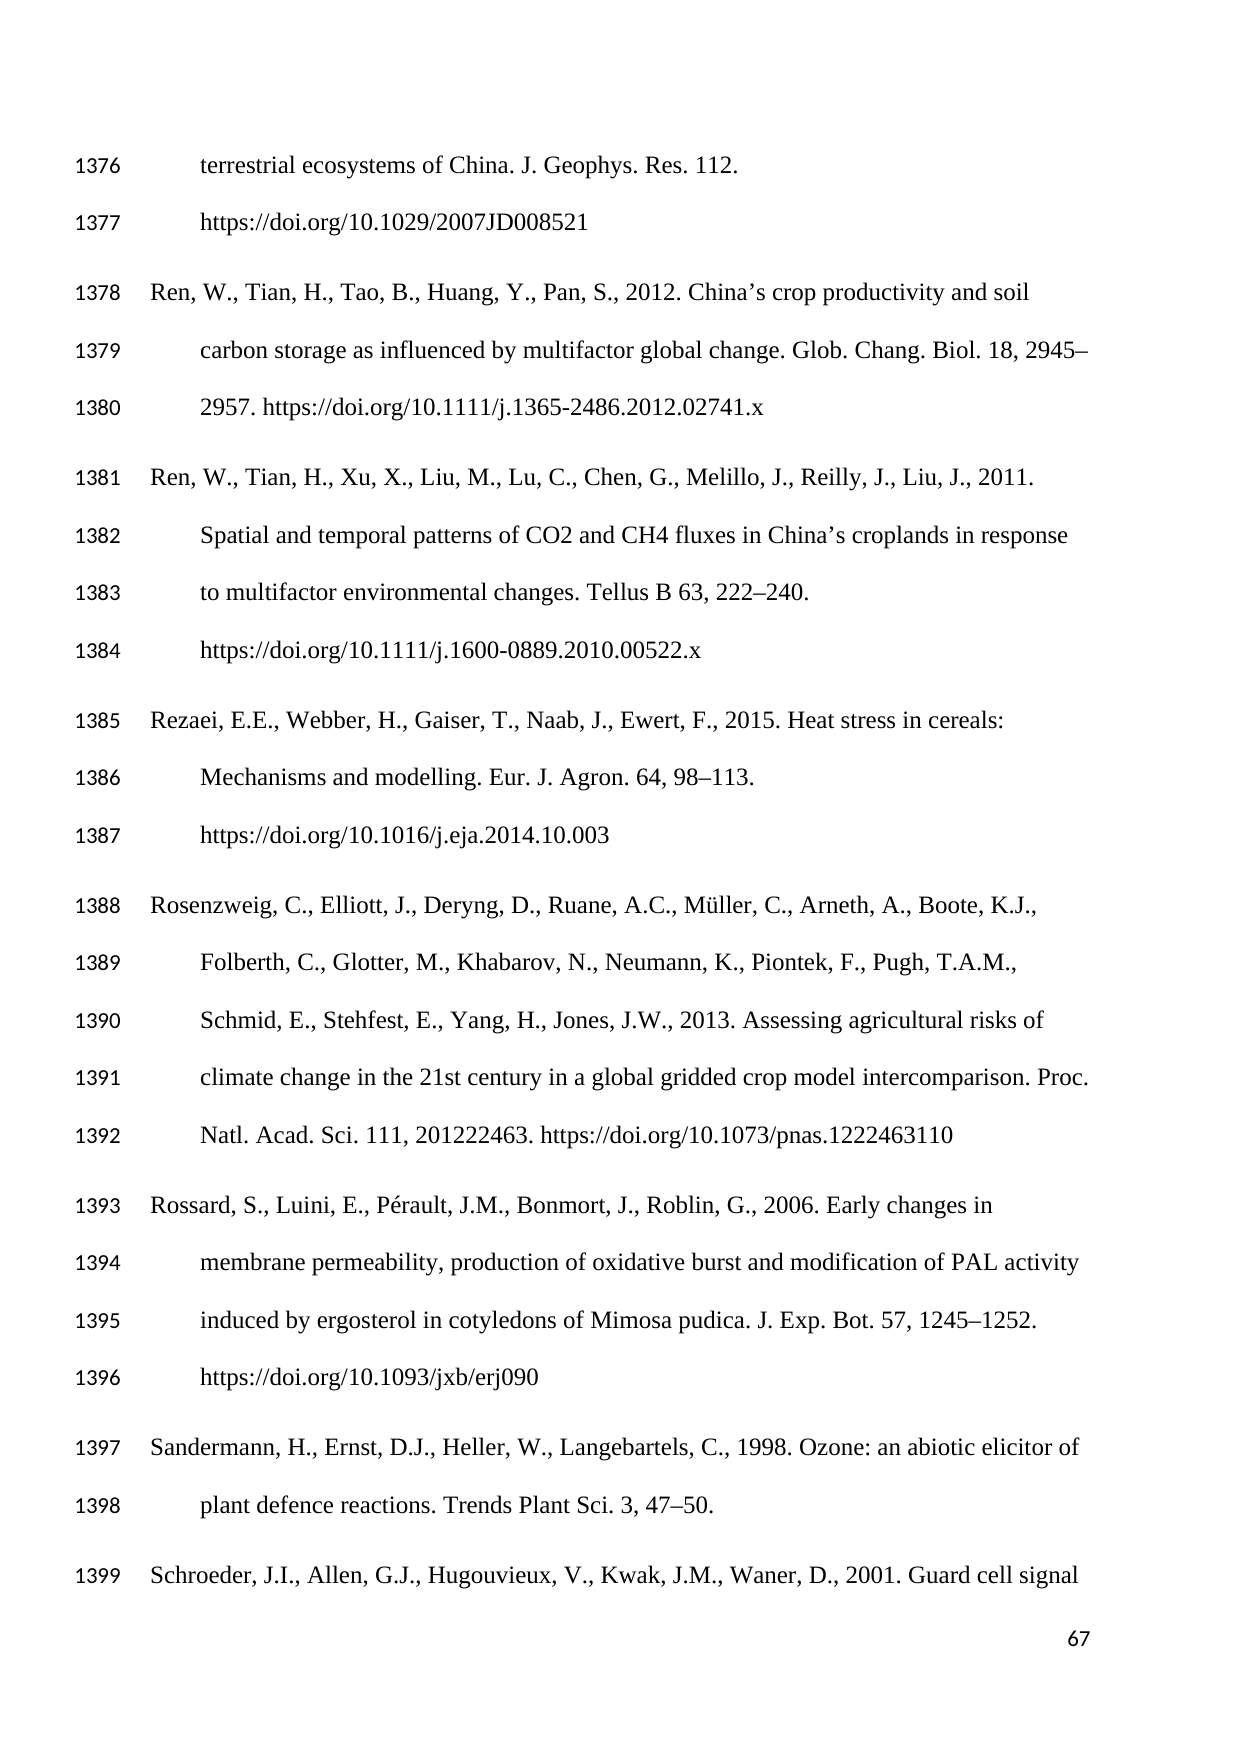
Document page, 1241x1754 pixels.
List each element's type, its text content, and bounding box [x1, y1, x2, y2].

text Ren, W., Tian, H., Tao, B., Huang, Y., Pan, S., 2012. China’s crop productivity and soil carbon storage as influenced by multifactor global change. Glob. Chang. Biol. 18, 2945–2957. https://doi.org/10.1111/j.1365-2486.2012.02741.x [150, 277, 1090, 421]
text Sandermann, H., Ernst, D.J., Heller, W., Langebartels, C., 1998. Ozone: an abiotic elicitor of plant defence reactions. Trends Plant Sci. 3, 47–50. [150, 1432, 1090, 1519]
text Rosenzweig, C., Elliott, J., Deryng, D., Ruane, A.C., Müller, C., Arneth, A., Boote, K.J., Folberth, C., Glotter, M., Khabarov, N., Neumann, K., Piontek, F., Pugh, T.A.M., Schmid, E., Stehfest, E., Yang, H., Jones, J.W., 2013. Assessing agricultural risks of climate change in the 21st century in a global gridded crop model intercomparison. Proc. Natl. Acad. Sci. 111, 201222463. https://doi.org/10.1073/pnas.1222463110 [150, 890, 1090, 1149]
text Ren, W., Tian, H., Xu, X., Liu, M., Lu, C., Chen, G., Melillo, J., Reilly, J., Liu, J., 2011. Spatial and temporal patterns of CO2 and CH4 fluxes in China’s croplands in response to multifactor environmental changes. Tellus B 63, 222–240. https://doi.org/10.1111/j.1600-0889.2010.00522.x [150, 462, 1090, 664]
text Rossard, S., Luini, E., Pérault, J.M., Bonmort, J., Roblin, G., 2006. Early changes in membrane permeability, production of oxidative burst and modification of PAL activity induced by ergosterol in cotyledons of Mimosa pudica. J. Exp. Bot. 57, 1245–1252. https://doi.org/10.1093/jxb/erj090 [150, 1190, 1090, 1391]
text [150, 1560, 1090, 1589]
text Rezaei, E.E., Webber, H., Gaiser, T., Naab, J., Ewert, F., 2015. Heat stress in cereals: Mechanisms and modelling. Eur. J. Agron. 64, 98–113. https://doi.org/10.1016/j.eja.2014.10.003 [150, 705, 1090, 849]
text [150, 150, 1090, 236]
